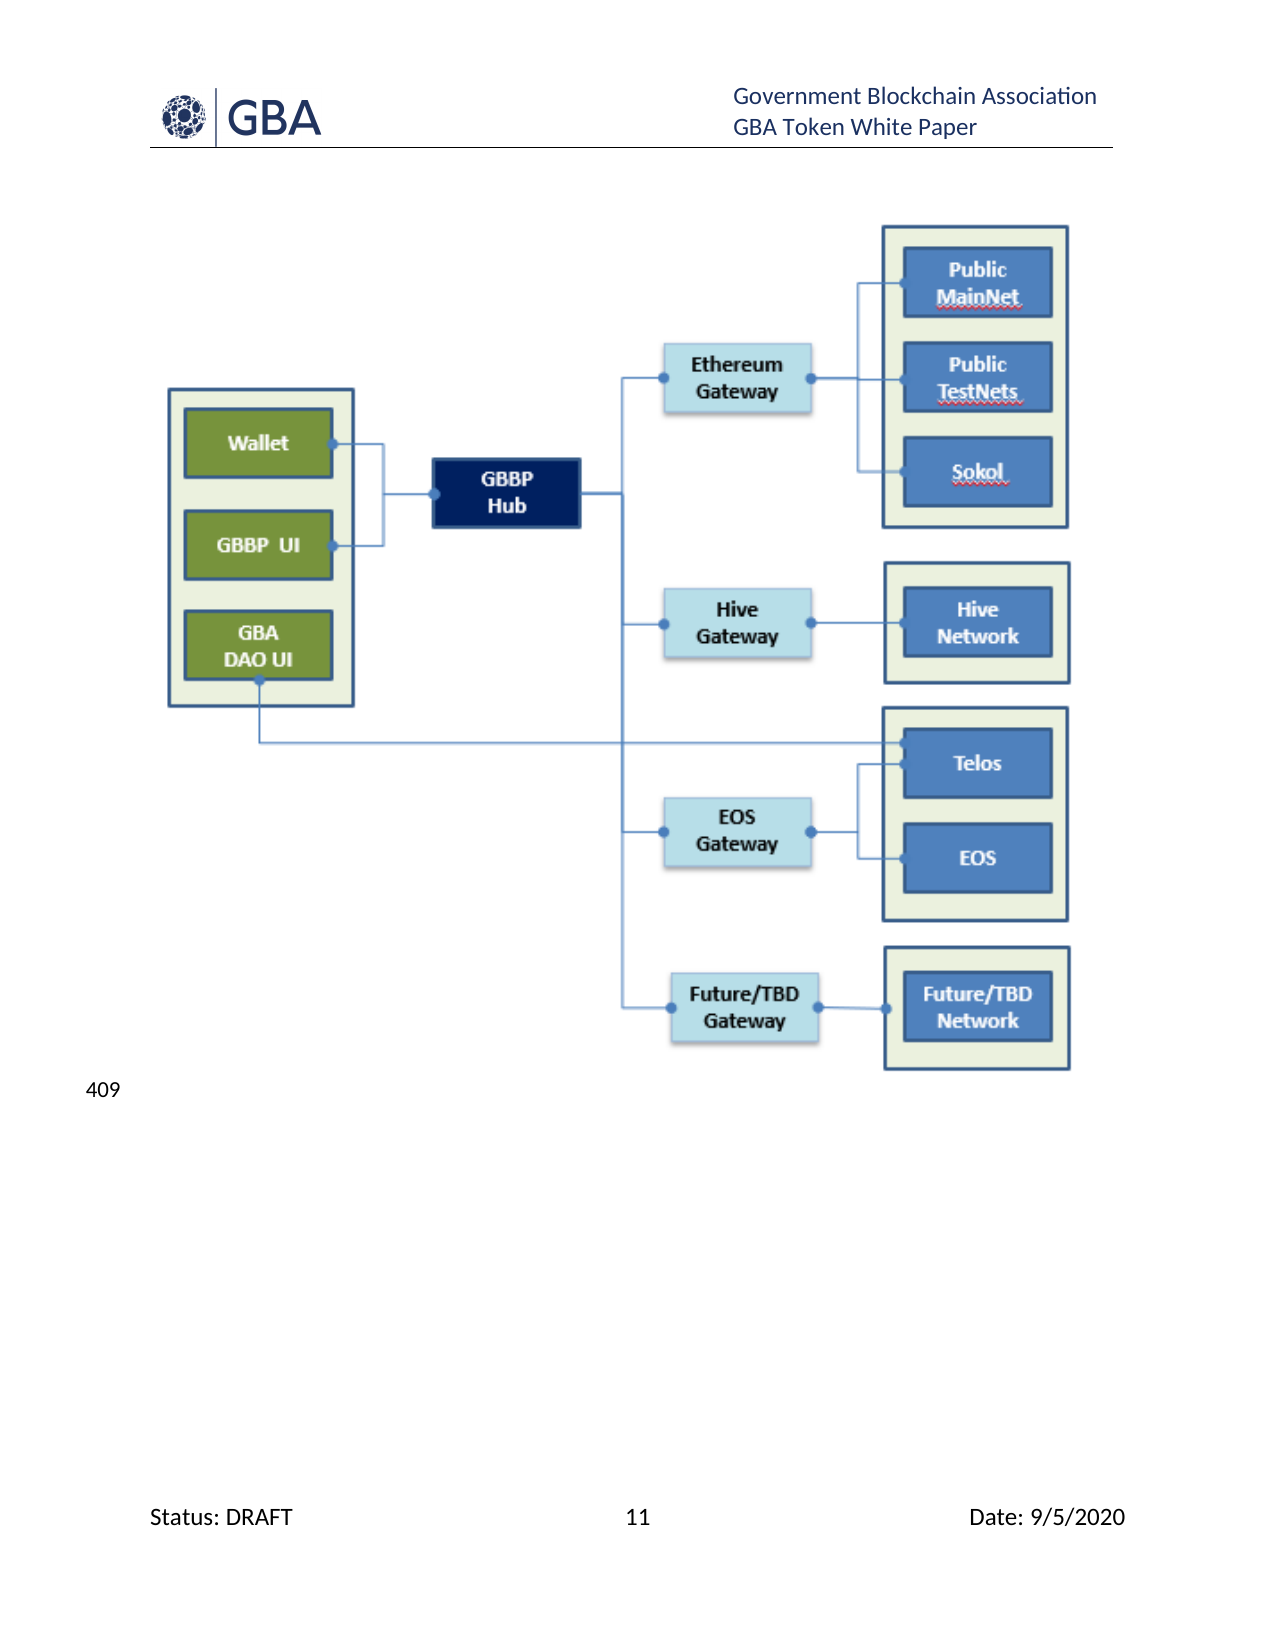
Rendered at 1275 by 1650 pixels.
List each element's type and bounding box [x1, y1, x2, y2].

picture [150, 196, 1098, 1098]
picture [161, 88, 322, 147]
